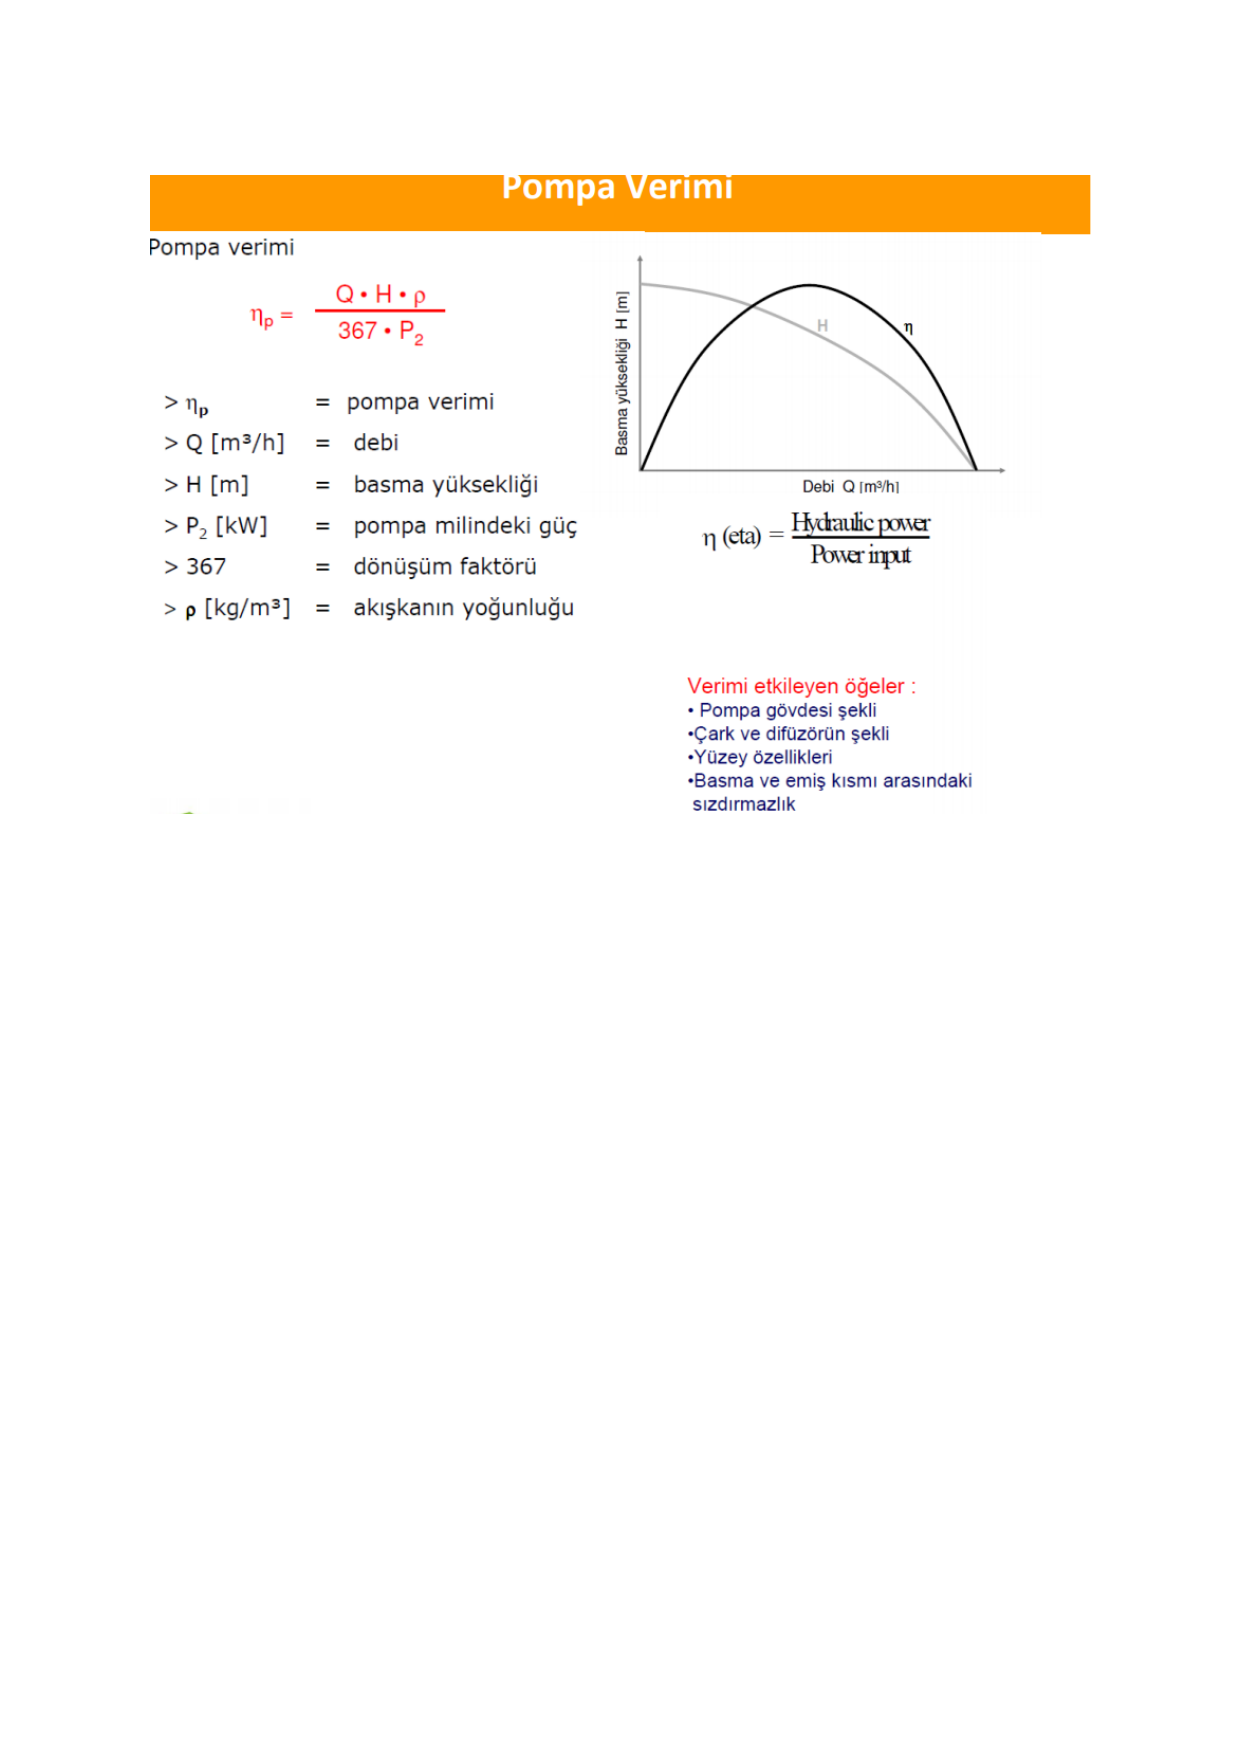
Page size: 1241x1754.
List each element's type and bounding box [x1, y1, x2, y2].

picture [150, 175, 1091, 814]
